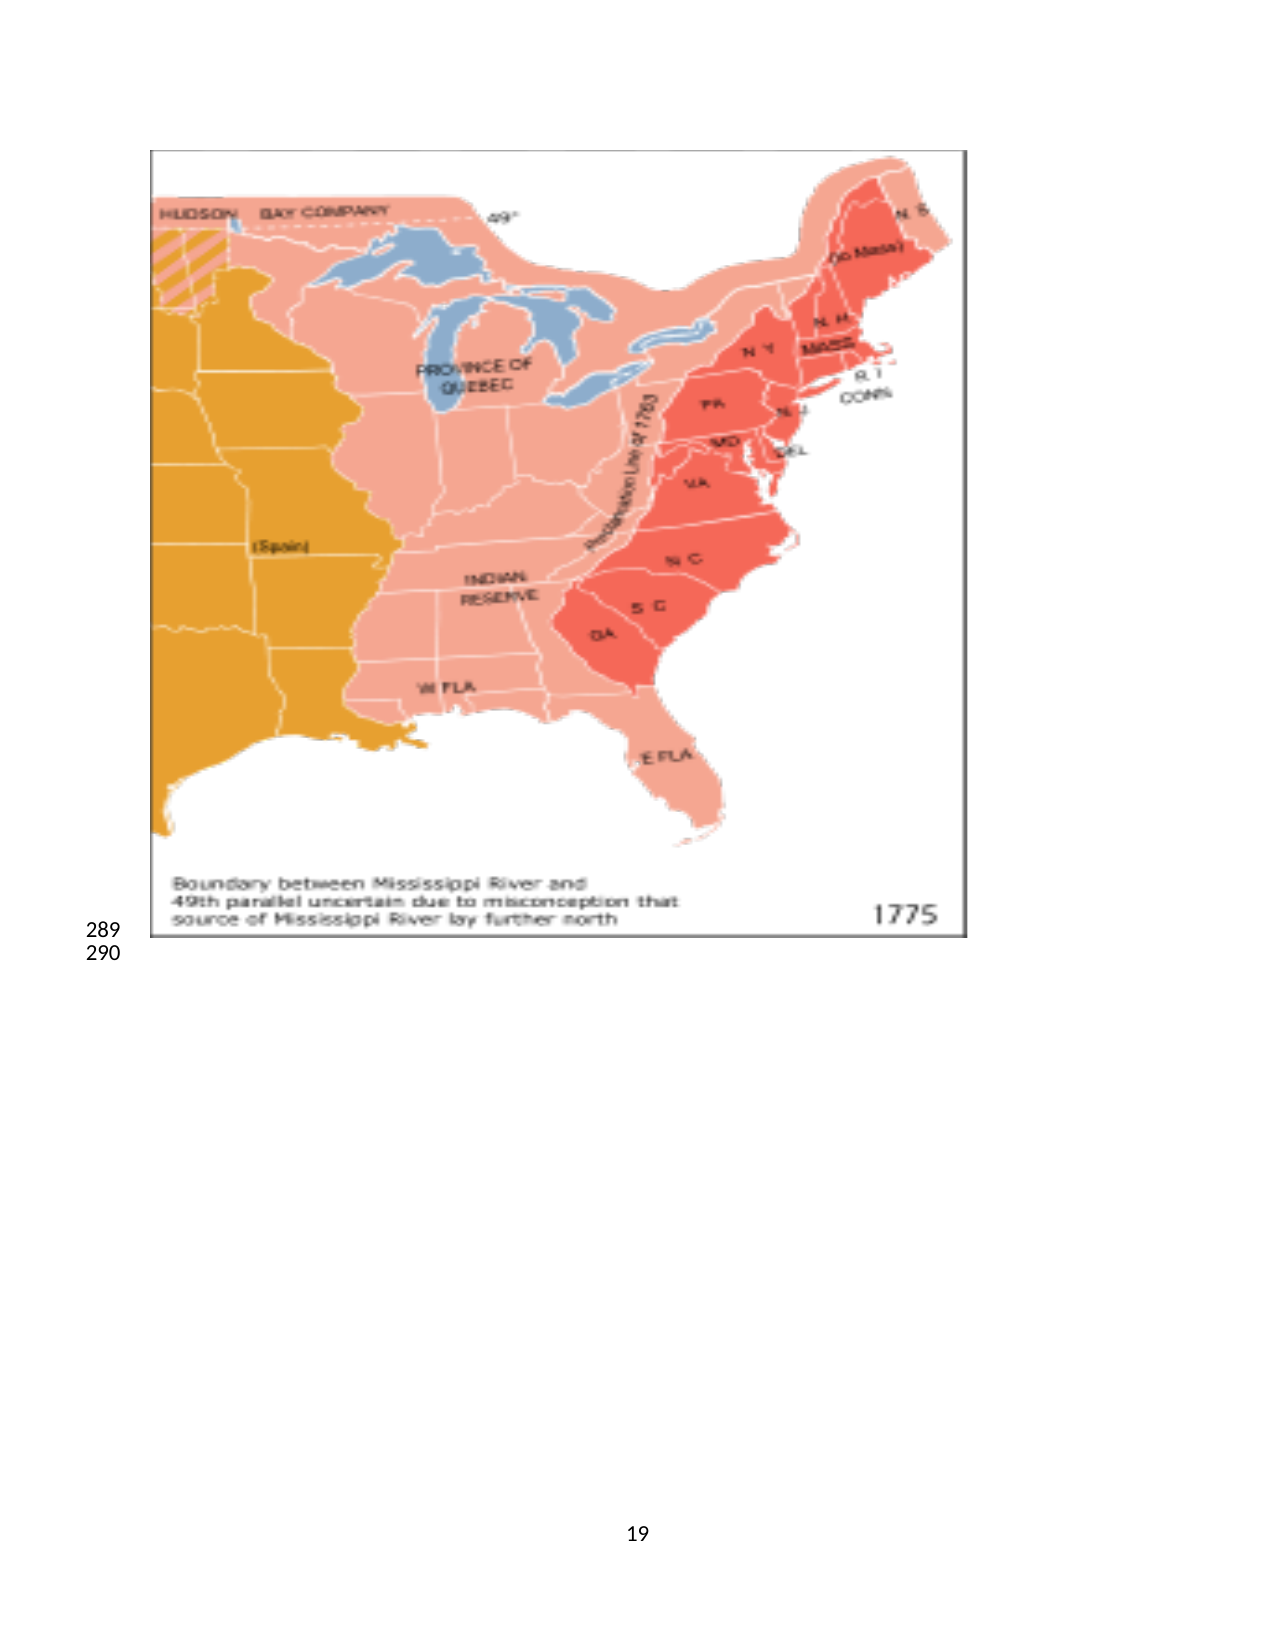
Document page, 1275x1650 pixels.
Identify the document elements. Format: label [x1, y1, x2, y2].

picture [150, 150, 968, 938]
